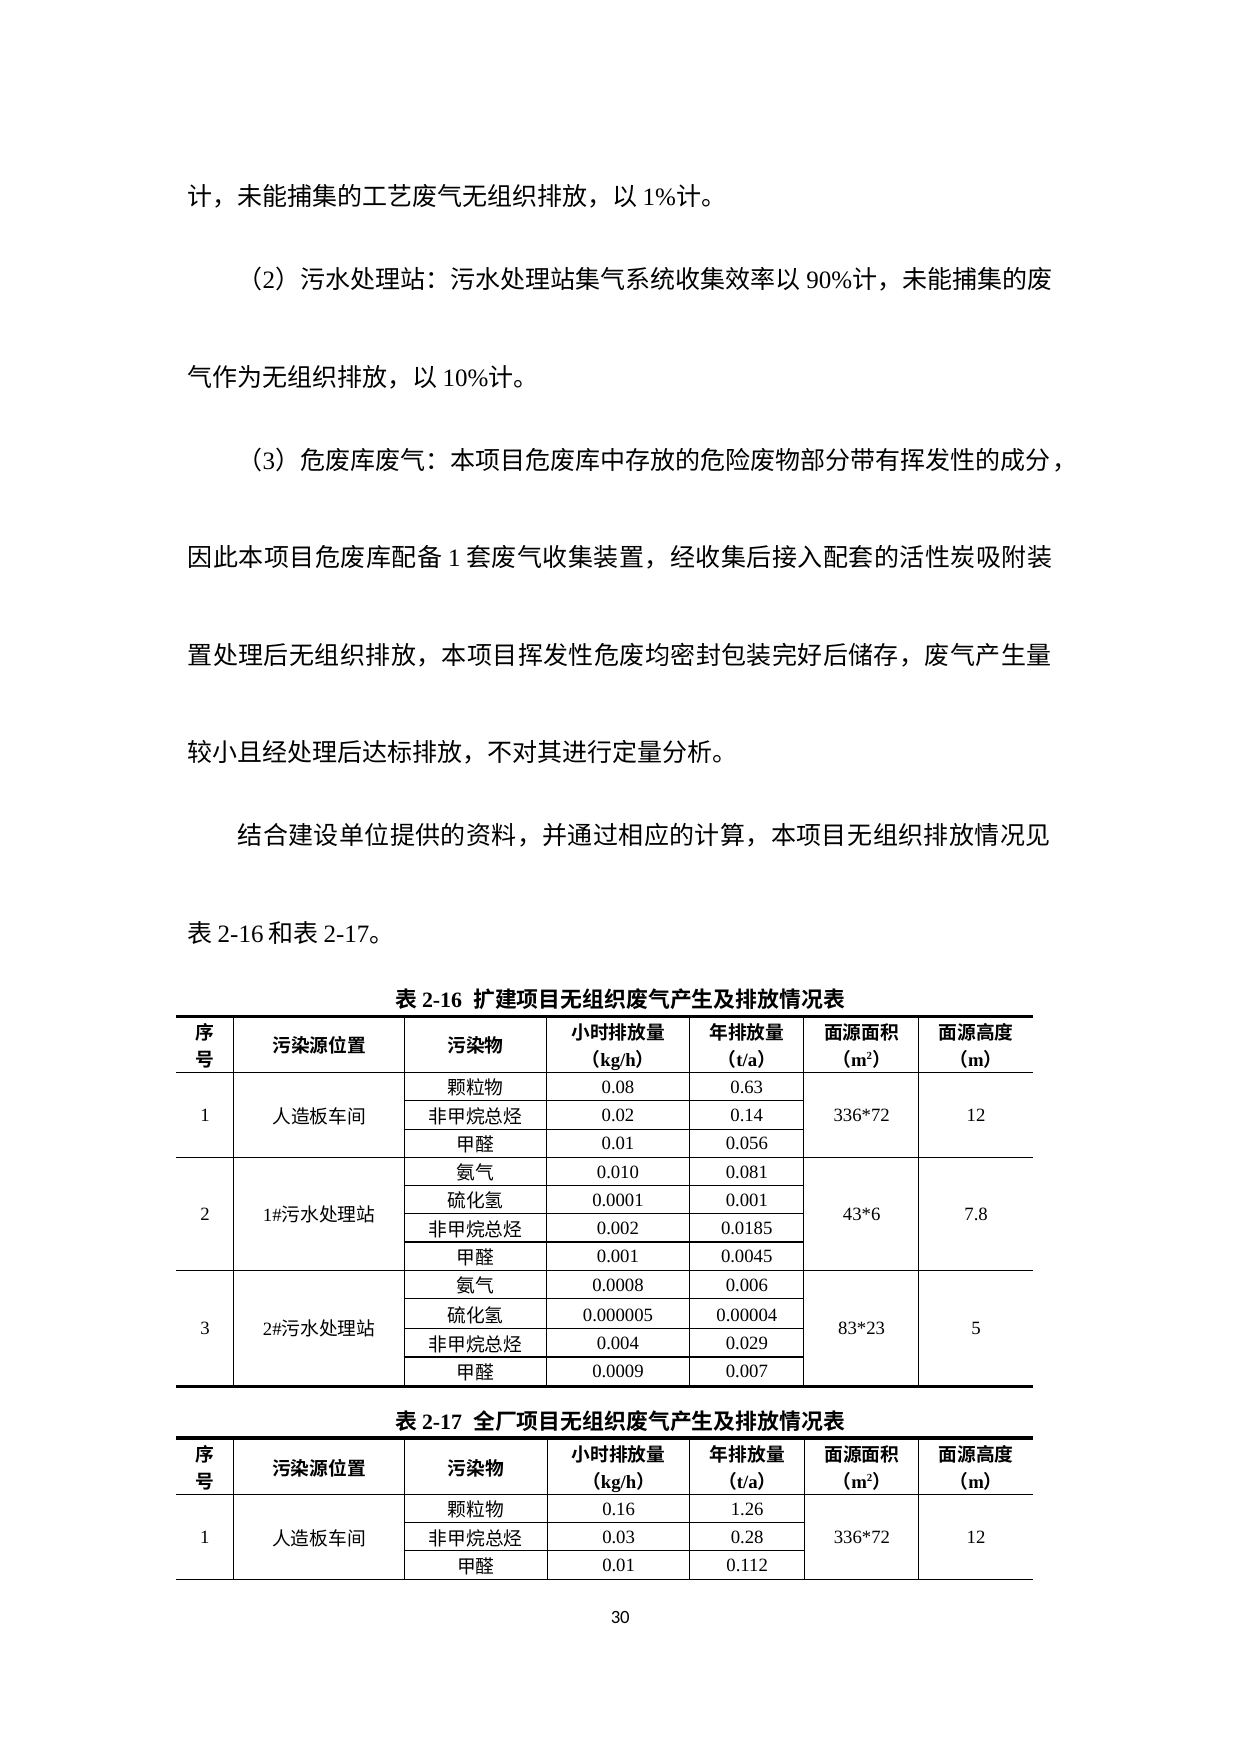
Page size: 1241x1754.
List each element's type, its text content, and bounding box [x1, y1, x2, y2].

table_cell 非甲烷总烃 [405, 1329, 546, 1356]
table_cell 硫化氢 [405, 1186, 546, 1213]
table_cell 0.0045 [690, 1243, 803, 1269]
table_header 面源高度 （m） [919, 1018, 1033, 1072]
table_cell 0.0001 [547, 1186, 689, 1213]
table_header 污染源位置 [234, 1440, 404, 1494]
table_cell 甲醛 [405, 1551, 547, 1579]
table_header 年排放量 （t/a） [690, 1018, 803, 1072]
table_cell 83*23 [804, 1271, 918, 1384]
table_cell 1.26 [690, 1495, 804, 1522]
table_header 小时排放量 （kg/h） [547, 1018, 689, 1072]
table_cell 甲醛 [405, 1358, 546, 1384]
table_cell 氨气 [405, 1271, 546, 1298]
table_cell 0.001 [690, 1186, 803, 1213]
table_cell 0.03 [548, 1523, 689, 1550]
table_cell 颗粒物 [405, 1073, 546, 1100]
table_cell 336*72 [804, 1073, 918, 1157]
table_header 年排放量 （t/a） [690, 1440, 804, 1494]
table_cell 0.0185 [690, 1214, 803, 1241]
table_cell 人造板车间 [234, 1073, 404, 1157]
table_cell 0.004 [547, 1329, 689, 1356]
text （3）危废库废气：本项目危废库中存放的危险废物部分带有挥发性的成分，因此本项目危废库配备1套废气收集装置，经收集后接入配套的活性炭吸附装置处理后无组织排放，本项目挥发性危废均密封包装完好后储存，废气产生量较小且经处理后达标排放，不对其进行定量分析。 [187, 426, 1053, 783]
table_header 污染物 [405, 1018, 546, 1072]
table_cell 336*72 [805, 1495, 918, 1579]
table_header 面源面积 （m2） [804, 1018, 918, 1072]
table_cell 0.010 [547, 1158, 689, 1185]
table_header 污染物 [405, 1440, 547, 1494]
table_cell 0.029 [690, 1329, 803, 1356]
table_cell 非甲烷总烃 [405, 1214, 546, 1241]
table_cell 2#污水处理站 [234, 1271, 404, 1384]
table_cell 0.08 [547, 1073, 689, 1100]
table_cell 12 [919, 1495, 1033, 1579]
table_cell 1 [176, 1495, 233, 1579]
table_cell 0.001 [547, 1243, 689, 1269]
table_cell 1#污水处理站 [234, 1158, 404, 1269]
table_header 面源面积 （m2） [805, 1440, 918, 1494]
table_cell 0.0009 [547, 1358, 689, 1384]
table_cell 43*6 [804, 1158, 918, 1269]
table_cell 颗粒物 [405, 1495, 547, 1522]
table_cell 人造板车间 [234, 1495, 404, 1579]
table_cell 0.14 [690, 1101, 803, 1128]
table_cell 0.000005 [547, 1299, 689, 1328]
table_cell 0.081 [690, 1158, 803, 1185]
table_cell 0.28 [690, 1523, 804, 1550]
table_cell 1 [176, 1073, 233, 1157]
table_cell 0.0008 [547, 1271, 689, 1298]
table_cell 甲醛 [405, 1130, 546, 1157]
table_cell 0.00004 [690, 1299, 803, 1328]
table_header 小时排放量 （kg/h） [548, 1440, 689, 1494]
table_cell 0.056 [690, 1130, 803, 1157]
text 结合建设单位提供的资料，并通过相应的计算，本项目无组织排放情况见表2-16和表2-17。 [187, 801, 1053, 964]
table_cell 7.8 [919, 1158, 1033, 1269]
table_header 污染源位置 [234, 1018, 404, 1072]
table_header 面源高度 （m） [919, 1440, 1033, 1494]
table_cell 5 [919, 1271, 1033, 1384]
table_cell 氨气 [405, 1158, 546, 1185]
table_cell 0.112 [690, 1551, 804, 1579]
table_cell 非甲烷总烃 [405, 1523, 547, 1550]
table_cell 2 [176, 1158, 233, 1269]
table_cell 0.02 [547, 1101, 689, 1128]
table_cell 非甲烷总烃 [405, 1101, 546, 1128]
table_cell 3 [176, 1271, 233, 1384]
table_cell 0.01 [548, 1551, 689, 1579]
table_cell 12 [919, 1073, 1033, 1157]
table_header 序号 [176, 1018, 233, 1072]
text 表2-16 扩建项目无组织废气产生及排放情况表 [187, 982, 1053, 1014]
text （2）污水处理站：污水处理站集气系统收集效率以90%计，未能捕集的废气作为无组织排放，以10%计。 [187, 245, 1053, 408]
table_cell 0.007 [690, 1358, 803, 1384]
table_cell 0.16 [548, 1495, 689, 1522]
table_cell 甲醛 [405, 1243, 546, 1269]
table_cell 0.006 [690, 1271, 803, 1298]
text 表2-17 全厂项目无组织废气产生及排放情况表 [187, 1404, 1053, 1436]
table_cell 0.63 [690, 1073, 803, 1100]
table_cell 0.01 [547, 1130, 689, 1157]
table_cell 0.002 [547, 1214, 689, 1241]
table_cell 硫化氢 [405, 1299, 546, 1328]
table_header 序号 [176, 1440, 233, 1494]
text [187, 162, 1053, 227]
